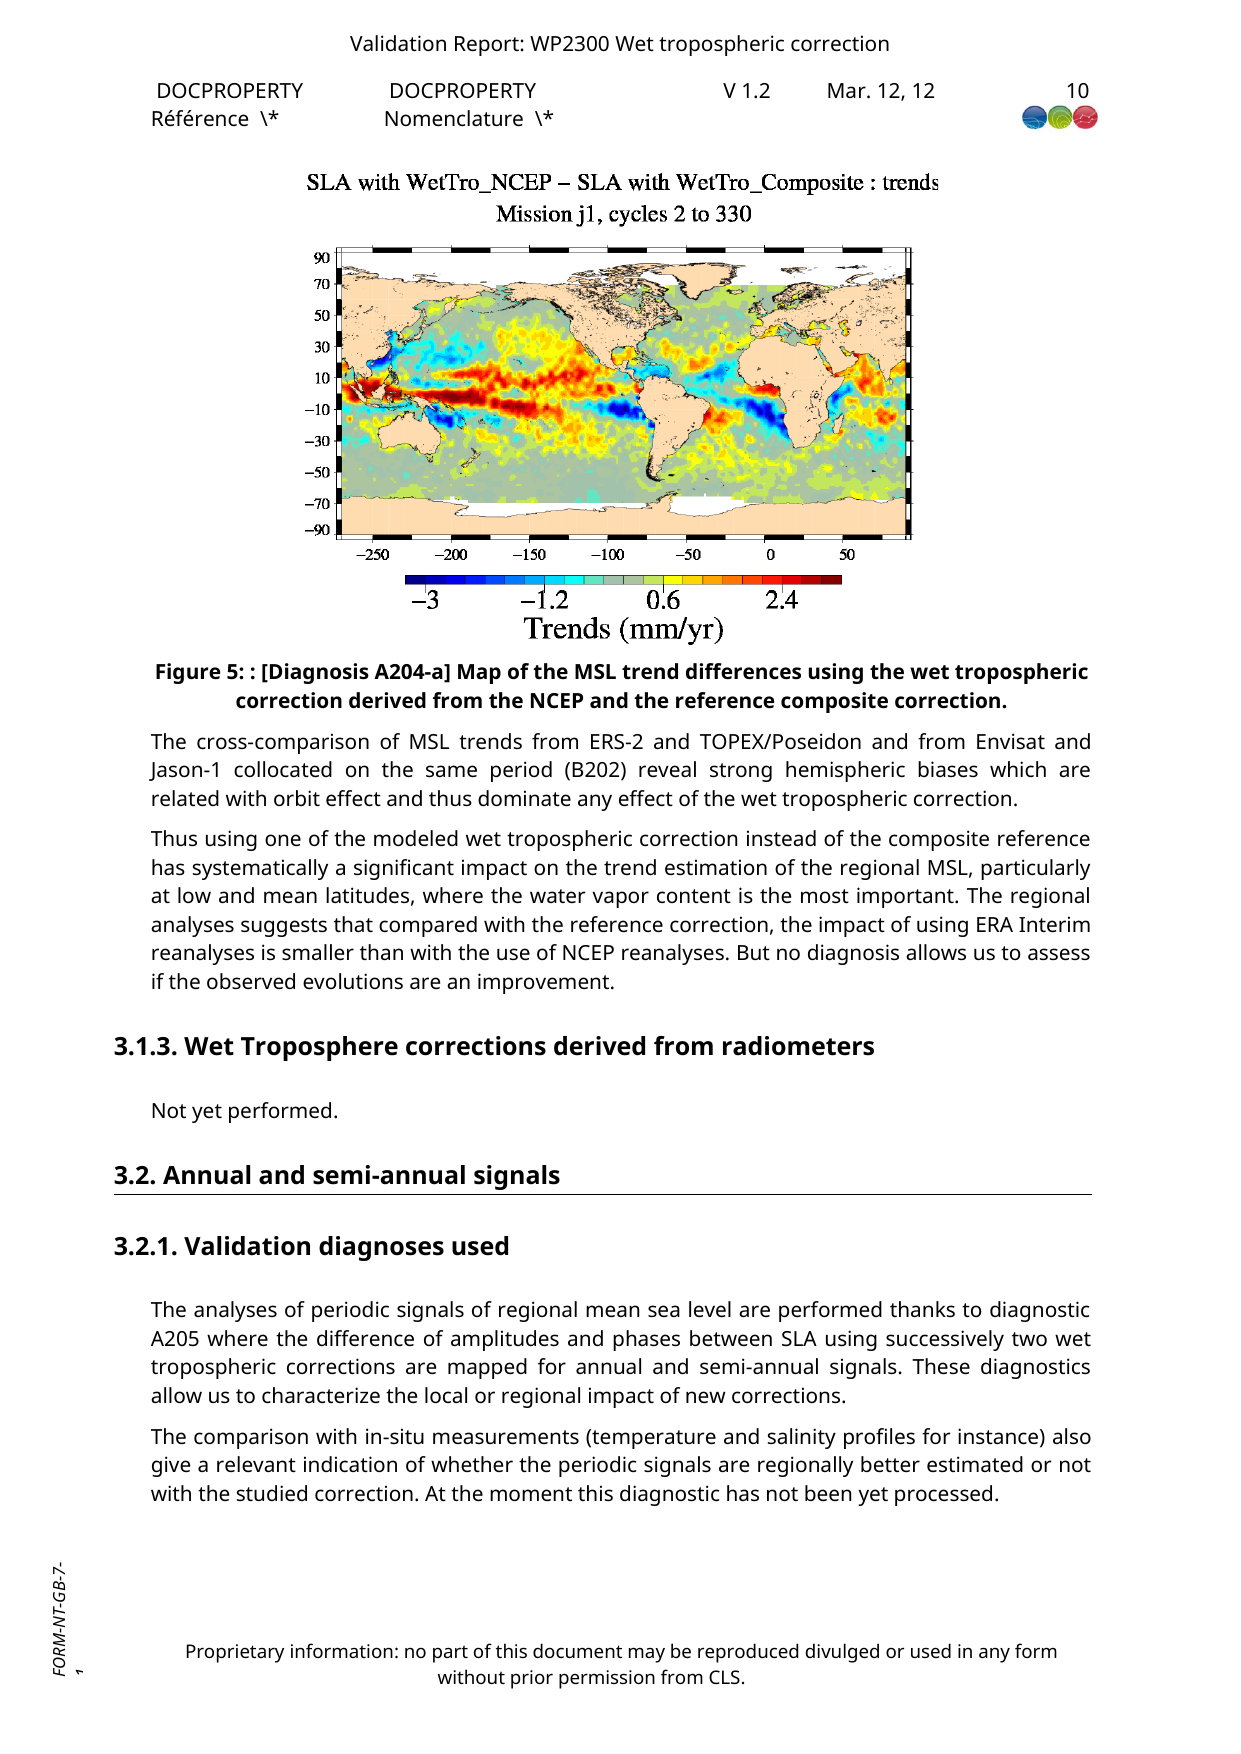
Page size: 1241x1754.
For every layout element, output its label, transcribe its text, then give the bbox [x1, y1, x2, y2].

text The comparison with in-situ measurements (temperature and salinity profiles for instance) also give a relevant indication of whether the periodic signals are regionally better estimated or not with the studied correction. At the moment this diagnostic has not been yet processed. [151, 1422, 1092, 1507]
subtitle Wet Troposphere corrections derived from radiometers [113, 1028, 1092, 1063]
text The cross-comparison of MSL trends from ERS-2 and TOPEX/Poseidon and from Envisat and Jason-1 collocated on the same period (B202) reveal strong hemispheric biases which are related with orbit effect and thus dominate any effect of the wet tropospheric correction. [151, 727, 1092, 812]
picture [305, 173, 939, 645]
text Thus using one of the modeled wet tropospheric correction instead of the composite reference has systematically a significant impact on the trend estimation of the regional MSL, particularly at low and mean latitudes, where the water vapor content is the most important. The regional analyses suggests that compared with the reference correction, the impact of using ERA Interim reanalyses is smaller than with the use of NCEP reanalyses. But no diagnosis allows us to assess if the observed evolutions are an improvement. [151, 824, 1092, 995]
text The analyses of periodic signals of regional mean sea level are performed thanks to diagnostic A205 where the difference of amplitudes and phases between SLA using successively two wet tropospheric corrections are mapped for annual and semi-annual signals. These diagnostics allow us to characterize the local or regional impact of new corrections. [151, 1296, 1092, 1409]
picture [1016, 101, 1101, 133]
text Not yet performed. [151, 1096, 1092, 1124]
subtitle Annual and semi-annual signals [113, 1158, 1092, 1195]
subtitle Validation diagnoses used [113, 1228, 1092, 1262]
